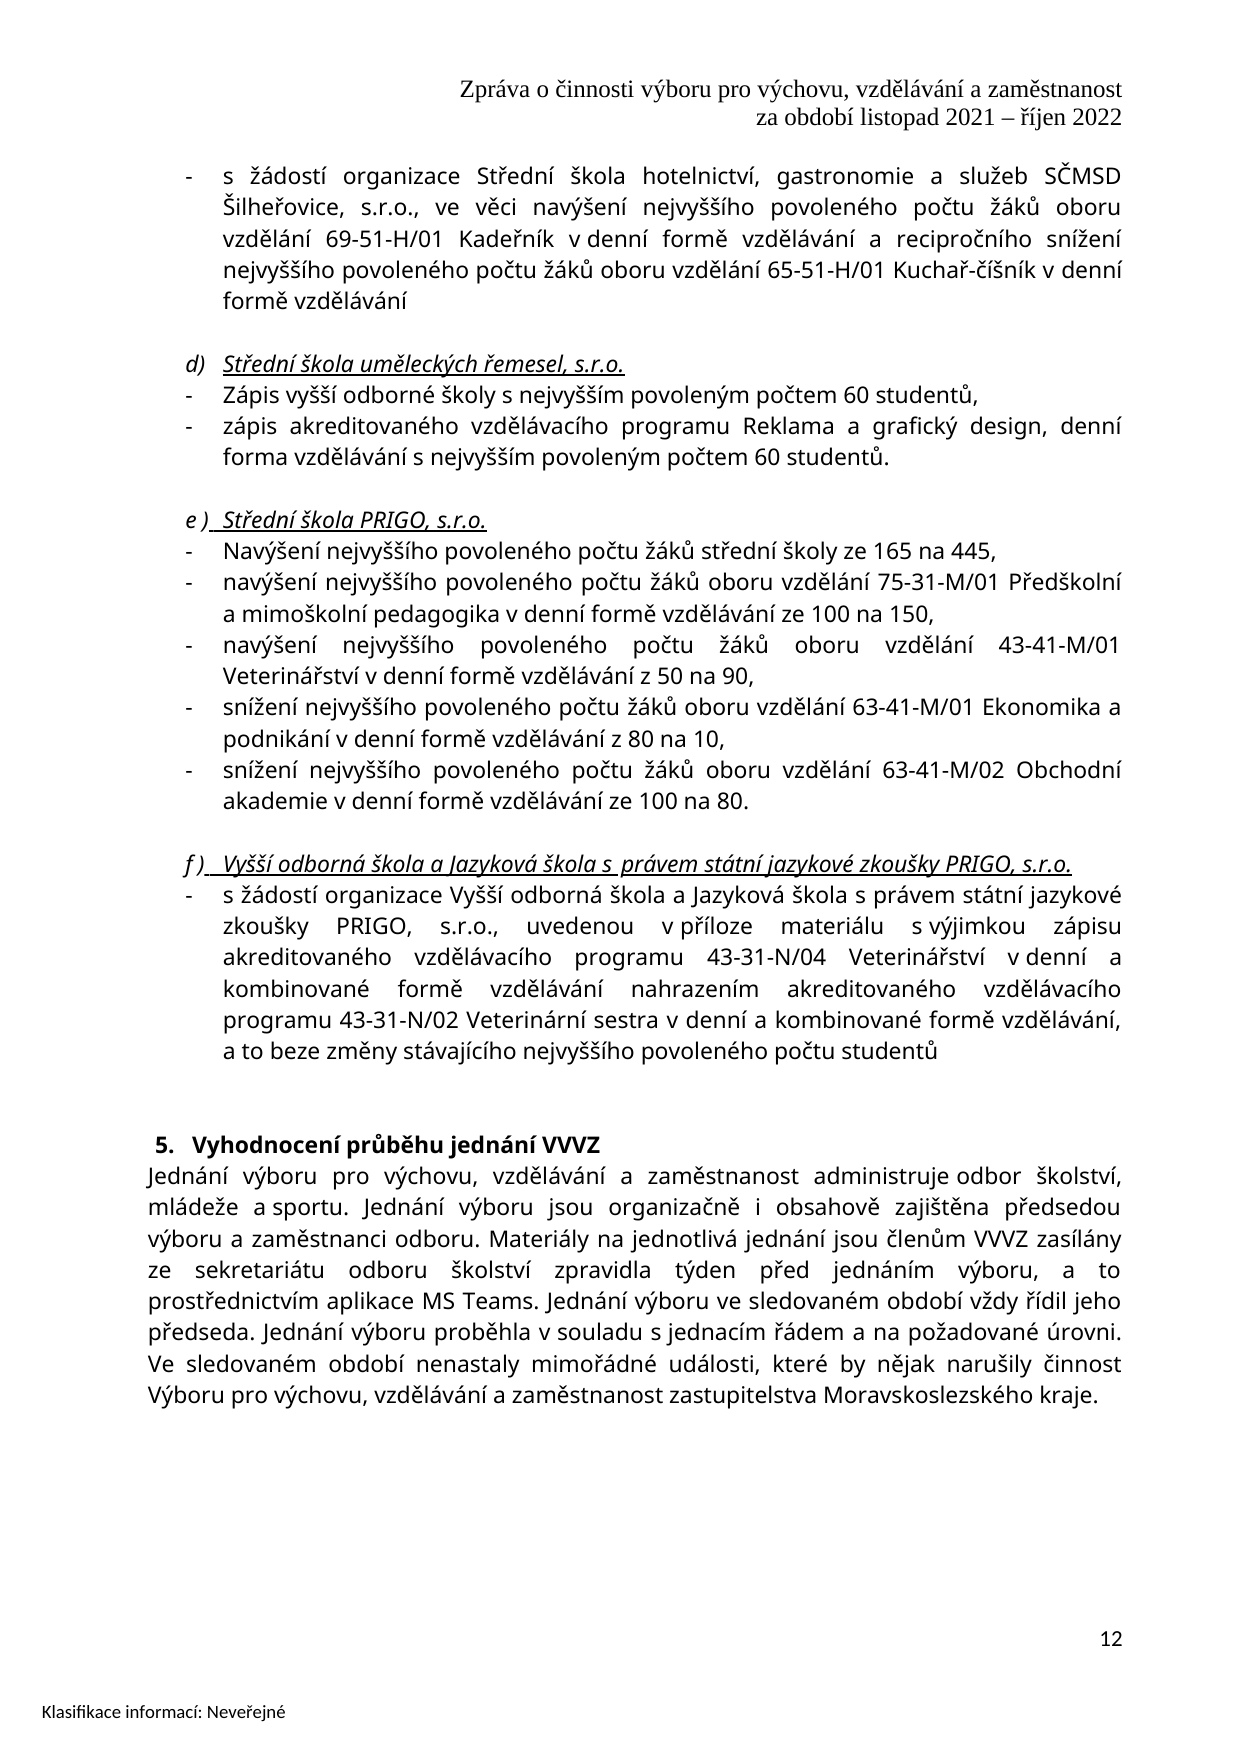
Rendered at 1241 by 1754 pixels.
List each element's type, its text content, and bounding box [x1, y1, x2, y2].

list snížení nejvyššího povoleného počtu žáků oboru vzdělání 63-41-M/02 Obchodní akademie v denní formě vzdělávání ze 100 na 80. [185, 754, 1122, 816]
list s žádostí organizace Střední škola hotelnictví, gastronomie a služeb SČMSD Šilheřovice, s.r.o., ve věci navýšení nejvyššího povoleného počtu žáků oboru vzdělání 69-51-H/01 Kadeřník v denní formě vzdělávání a recipročního snížení nejvyššího povoleného počtu žáků oboru vzdělání 65-51-H/01 Kuchař-číšník v denní formě vzdělávání [185, 160, 1122, 316]
list Střední škola uměleckých řemesel, s.r.o. [185, 347, 1122, 379]
list s žádostí organizace Vyšší odborná škola a Jazyková škola s právem státní jazykové zkoušky PRIGO, s.r.o., uvedenou v příloze materiálu s výjimkou zápisu akreditovaného vzdělávacího programu 43-31-N/04 Veterinářství v denní a kombinované formě vzdělávání nahrazením akreditovaného vzdělávacího programu 43-31-N/02 Veterinární sestra v denní a kombinované formě vzdělávání, a to beze změny stávajícího nejvyššího povoleného počtu studentů [185, 879, 1122, 1066]
list Zápis vyšší odborné školy s nejvyšším povoleným počtem 60 studentů, [185, 379, 1122, 410]
list Vyhodnocení průběhu jednání VVVZ [155, 1129, 1122, 1160]
list snížení nejvyššího povoleného počtu žáků oboru vzdělání 63-41-M/01 Ekonomika a podnikání v denní formě vzdělávání z 80 na 10, [185, 691, 1122, 754]
list zápis akreditovaného vzdělávacího programu Reklama a grafický design, denní forma vzdělávání s nejvyšším povoleným počtem 60 studentů. [185, 410, 1122, 472]
list Vyšší odborná škola a Jazyková škola s právem státní jazykové zkoušky PRIGO, s.r.o. [185, 847, 1122, 879]
list Navýšení nejvyššího povoleného počtu žáků střední školy ze 165 na 445, [185, 535, 1122, 566]
list Střední škola PRIGO, s.r.o. [185, 504, 1122, 535]
text Jednání výboru pro výchovu, vzdělávání a zaměstnanost administruje odbor školství, mládeže a sportu. Jednání výboru jsou organizačně i obsahově zajištěna předsedou výboru a zaměstnanci odboru. Materiály na jednotlivá jednání jsou členům VVVZ zasílány ze sekretariátu odboru školství zpravidla týden před jednáním výboru, a to prostřednictvím aplikace MS Teams. Jednání výboru ve sledovaném období vždy řídil jeho předseda. Jednání výboru proběhla v souladu s jednacím řádem a na požadované úrovni. Ve sledovaném období nenastaly mimořádné události, které by nějak narušily činnost Výboru pro výchovu, vzdělávání a zaměstnanost zastupitelstva Moravskoslezského kraje. [148, 1160, 1122, 1410]
list navýšení nejvyššího povoleného počtu žáků oboru vzdělání 75-31-M/01 Předškolní a mimoškolní pedagogika v denní formě vzdělávání ze 100 na 150, [185, 566, 1122, 629]
list navýšení nejvyššího povoleného počtu žáků oboru vzdělání 43-41-M/01 Veterinářství v denní formě vzdělávání z 50 na 90, [185, 629, 1122, 691]
